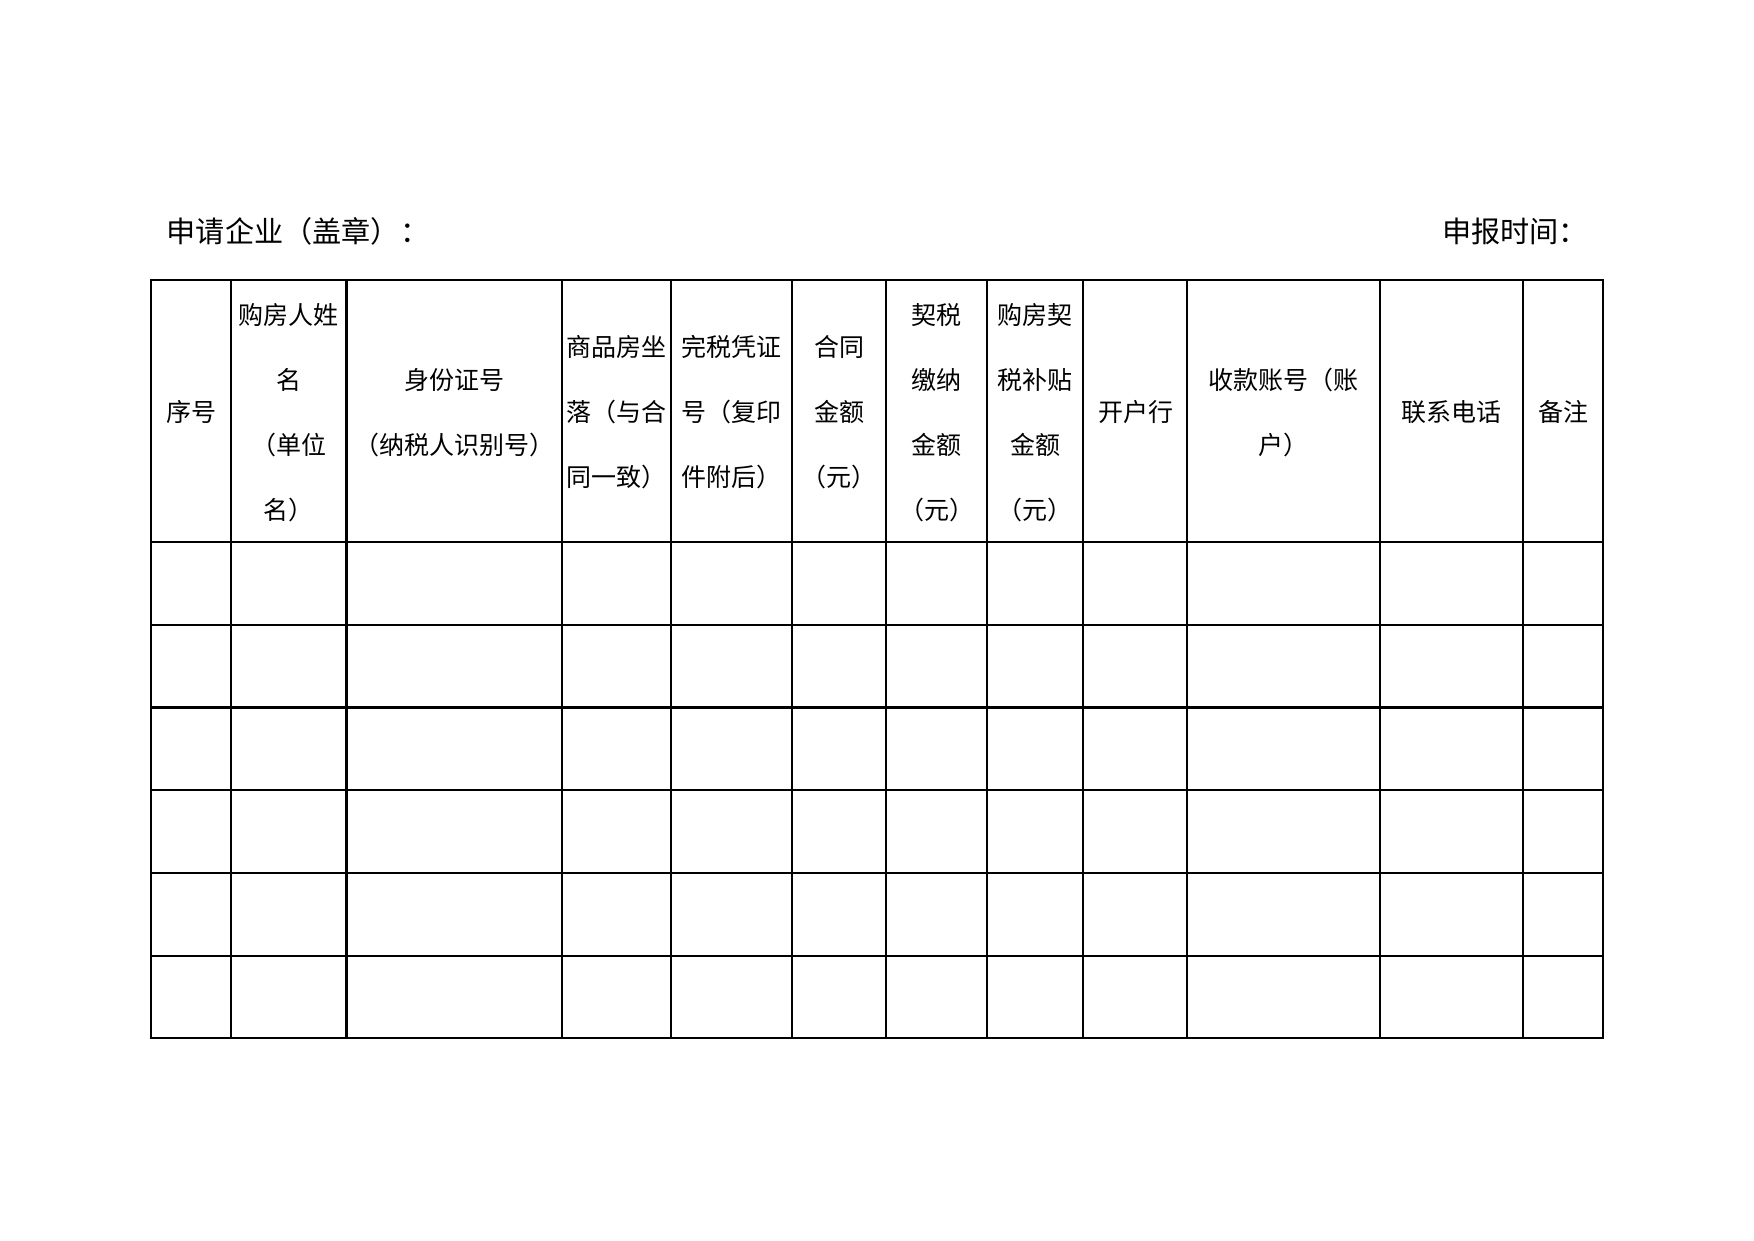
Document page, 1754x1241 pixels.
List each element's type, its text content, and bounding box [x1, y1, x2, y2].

table_cell [793, 957, 885, 1037]
table_cell [1524, 957, 1602, 1037]
table_cell [152, 791, 230, 872]
table_cell [1188, 543, 1379, 624]
table_cell [793, 709, 885, 789]
table_cell [232, 626, 345, 706]
table_cell [672, 543, 791, 624]
table_cell [988, 543, 1082, 624]
table_cell [1084, 543, 1186, 624]
table_header 合同 金额 （元） [793, 281, 885, 541]
table_cell [563, 791, 670, 872]
table_cell [887, 626, 986, 706]
table_cell [1084, 791, 1186, 872]
table_cell [563, 874, 670, 954]
table_cell [1188, 957, 1379, 1037]
text 申请企业（盖章）： 申报时间： [150, 198, 1604, 263]
table_cell [1084, 957, 1186, 1037]
table_cell [672, 709, 791, 789]
table_header 身份证号 （纳税人识别号） [348, 281, 561, 541]
table_header 收款账号（账户） [1188, 281, 1379, 541]
table_cell [348, 543, 561, 624]
table_cell [1188, 874, 1379, 954]
table_cell [152, 709, 230, 789]
table_header 联系电话 [1381, 281, 1522, 541]
table_cell [988, 957, 1082, 1037]
table_cell [348, 791, 561, 872]
table_cell [1084, 709, 1186, 789]
table_cell [887, 957, 986, 1037]
table_cell [988, 626, 1082, 706]
table_cell [348, 626, 561, 706]
table_cell [887, 874, 986, 954]
table_cell [887, 543, 986, 624]
table_header 备注 [1524, 281, 1602, 541]
table_cell [1188, 791, 1379, 872]
table_cell [988, 709, 1082, 789]
table_cell [1524, 543, 1602, 624]
table_header 购房契税补贴金额（元） [988, 281, 1082, 541]
table_cell [887, 709, 986, 789]
table_cell [348, 709, 561, 789]
table_cell [1188, 626, 1379, 706]
table_cell [1381, 626, 1522, 706]
table_cell [152, 543, 230, 624]
table_header 购房人姓名 （单位名） [232, 281, 345, 541]
table_cell [1084, 626, 1186, 706]
table_cell [232, 709, 345, 789]
table_cell [793, 874, 885, 954]
table_cell [1524, 626, 1602, 706]
table_cell [348, 957, 561, 1037]
table_cell [152, 957, 230, 1037]
table_cell [152, 626, 230, 706]
table_cell [1381, 791, 1522, 872]
table_cell [232, 791, 345, 872]
table_cell [232, 874, 345, 954]
table_cell [563, 543, 670, 624]
table_header 契税 缴纳 金额 （元） [887, 281, 986, 541]
table_cell [1524, 791, 1602, 872]
table_cell [672, 957, 791, 1037]
table_cell [563, 626, 670, 706]
table_cell [232, 957, 345, 1037]
table_header 开户行 [1084, 281, 1186, 541]
table_cell [887, 791, 986, 872]
table_cell [1381, 709, 1522, 789]
table_cell [672, 874, 791, 954]
table_cell [793, 543, 885, 624]
table_cell [672, 626, 791, 706]
table_cell [793, 626, 885, 706]
table_cell [988, 791, 1082, 872]
table_cell [672, 791, 791, 872]
table_header 完税凭证 号（复印 件附后） [672, 281, 791, 541]
table_cell [1188, 709, 1379, 789]
table_cell [563, 957, 670, 1037]
table_cell [1524, 709, 1602, 789]
table_cell [152, 874, 230, 954]
table_cell [1381, 874, 1522, 954]
table_cell [232, 543, 345, 624]
table_cell [563, 709, 670, 789]
table_header 序号 [152, 281, 230, 541]
table_cell [1084, 874, 1186, 954]
table_header 商品房坐落（与合 同一致） [563, 281, 670, 541]
table_cell [1381, 957, 1522, 1037]
table_cell [988, 874, 1082, 954]
table_cell [1524, 874, 1602, 954]
table_cell [793, 791, 885, 872]
table_cell [1381, 543, 1522, 624]
table_cell [348, 874, 561, 954]
